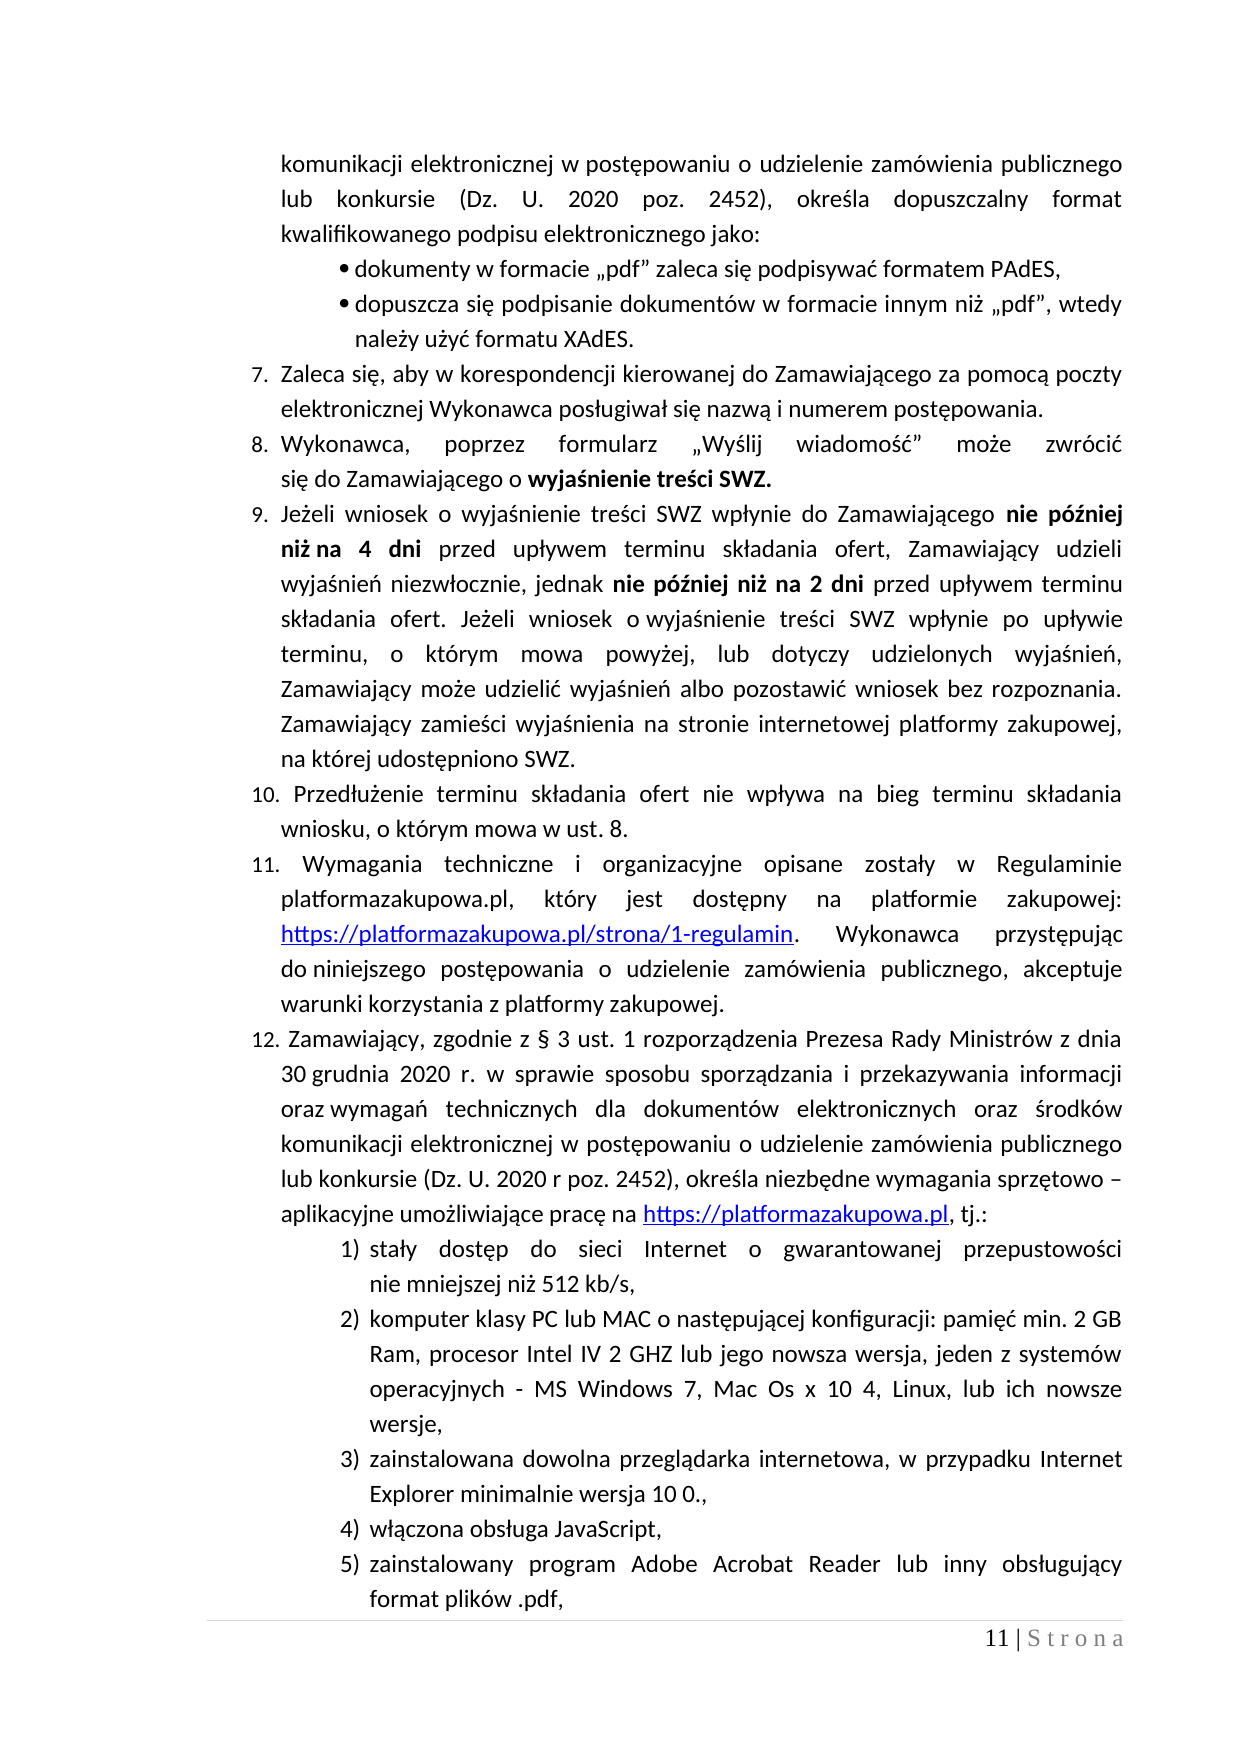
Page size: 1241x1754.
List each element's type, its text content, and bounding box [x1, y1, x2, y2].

list stały dostęp do sieci Internet o gwarantowanej przepustowości nie mniejszej niż 512 kb/s, [340, 1233, 1123, 1298]
list dokumenty w formacie „pdf” zaleca się podpisywać formatem PAdES, [281, 253, 1123, 283]
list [251, 148, 1123, 248]
list dopuszcza się podpisanie dokumentów w formacie innym niż „pdf”, wtedy należy użyć formatu XAdES. [340, 288, 1123, 353]
list zainstalowana dowolna przeglądarka internetowa, w przypadku Internet Explorer minimalnie wersja 10 0., [340, 1443, 1123, 1508]
list Wymagania techniczne i organizacyjne opisane zostały w Regulaminie platformazakupowa.pl, który jest dostępny na platformie zakupowej: https://platformazakupowa.pl/strona/1-regulamin. Wykonawca przystępując do niniejszego postępowania o udzielenie zamówienia publicznego, akceptuje warunki korzystania z platformy zakupowej. [251, 848, 1123, 1018]
list włączona obsługa JavaScript, [340, 1513, 1123, 1543]
list Przedłużenie terminu składania ofert nie wpływa na bieg terminu składania wniosku, o którym mowa w ust. 8. [251, 778, 1123, 843]
list Zaleca się, aby w korespondencji kierowanej do Zamawiającego za pomocą poczty elektronicznej Wykonawca posługiwał się nazwą i numerem postępowania. [251, 358, 1123, 423]
list Jeżeli wniosek o wyjaśnienie treści SWZ wpłynie do Zamawiającego nie później niż na 4 dni przed upływem terminu składania ofert, Zamawiający udzieli wyjaśnień niezwłocznie, jednak nie później niż na 2 dni przed upływem terminu składania ofert. Jeżeli wniosek o wyjaśnienie treści SWZ wpłynie po upływie terminu, o którym mowa powyżej, lub dotyczy udzielonych wyjaśnień, Zamawiający może udzielić wyjaśnień albo pozostawić wniosek bez rozpoznania. Zamawiający zamieści wyjaśnienia na stronie internetowej platformy zakupowej, na której udostępniono SWZ. [251, 498, 1123, 773]
list Zamawiający, zgodnie z § 3 ust. 1 rozporządzenia Prezesa Rady Ministrów z dnia 30 grudnia 2020 r. w sprawie sposobu sporządzania i przekazywania informacji oraz wymagań technicznych dla dokumentów elektronicznych oraz środków komunikacji elektronicznej w postępowaniu o udzielenie zamówienia publicznego lub konkursie (Dz. U. 2020 r poz. 2452), określa niezbędne wymagania sprzętowo – aplikacyjne umożliwiające pracę na https://platformazakupowa.pl, tj.: [251, 1023, 1123, 1228]
list zainstalowany program Adobe Acrobat Reader lub inny obsługujący format plików .pdf, [340, 1548, 1123, 1613]
list Wykonawca, poprzez formularz „Wyślij wiadomość” może zwrócić się do Zamawiającego o wyjaśnienie treści SWZ. [251, 428, 1123, 493]
list komputer klasy PC lub MAC o następującej konfiguracji: pamięć min. 2 GB Ram, procesor Intel IV 2 GHZ lub jego nowsza wersja, jeden z systemów operacyjnych - MS Windows 7, Mac Os x 10 4, Linux, lub ich nowsze wersje, [340, 1303, 1123, 1438]
